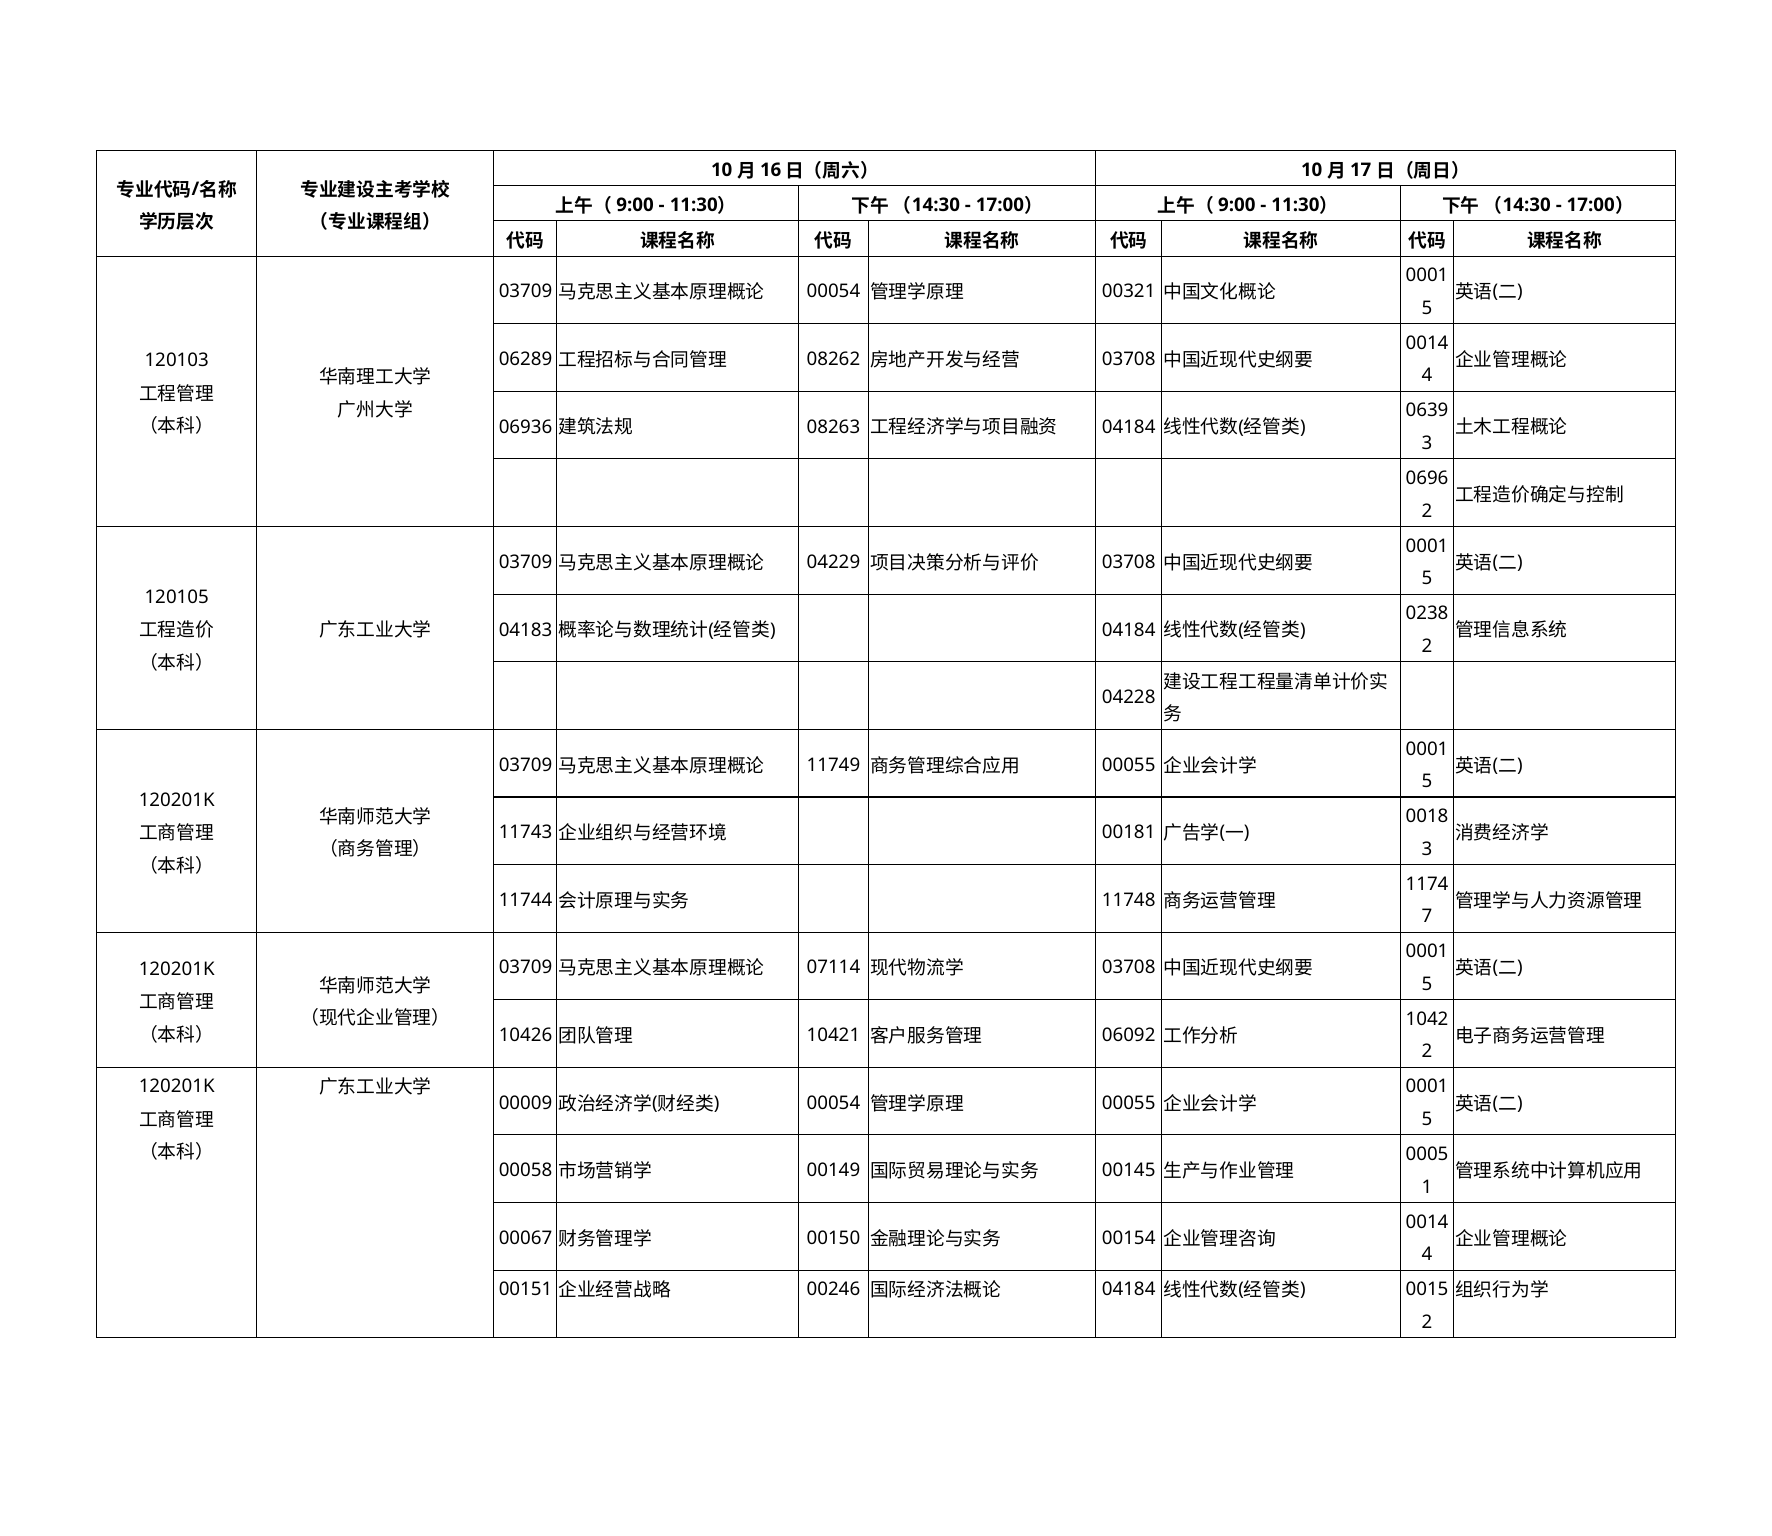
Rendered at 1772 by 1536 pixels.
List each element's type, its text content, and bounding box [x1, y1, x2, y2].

table_cell 00058 [494, 1135, 556, 1202]
table_cell [799, 798, 868, 864]
table_cell 03708 [1096, 527, 1161, 593]
table_cell 华南师范大学 （现代企业管理） [257, 933, 493, 1067]
table_cell 生产与作业管理 [1162, 1135, 1400, 1202]
table_cell 00145 [1096, 1135, 1161, 1202]
table_cell 代码 [799, 221, 868, 256]
table_cell 马克思主义基本原理概论 [557, 730, 798, 796]
table_cell 04229 [799, 527, 868, 593]
table_cell 10422 [1401, 1000, 1453, 1067]
table_cell 00152 [1401, 1271, 1453, 1337]
table_cell 建设工程工程量清单计价实务 [1162, 662, 1400, 729]
table_cell 英语(二) [1454, 1068, 1675, 1134]
table_cell [1162, 459, 1400, 526]
table_cell 代码 [1096, 221, 1161, 256]
table_cell 企业管理咨询 [1162, 1203, 1400, 1269]
table_cell [494, 662, 556, 729]
table_cell 管理学原理 [869, 257, 1095, 323]
table_cell 企业管理概论 [1454, 324, 1675, 391]
table_cell 华南师范大学 （商务管理） [257, 730, 493, 932]
table_cell 管理信息系统 [1454, 595, 1675, 661]
table_cell 00144 [1401, 324, 1453, 391]
table_cell 工作分析 [1162, 1000, 1400, 1067]
table_cell 00009 [494, 1068, 556, 1134]
table_cell 06289 [494, 324, 556, 391]
table_cell 00054 [799, 257, 868, 323]
table_cell 10421 [799, 1000, 868, 1067]
table_cell [557, 459, 798, 526]
table_cell 00015 [1401, 933, 1453, 999]
table_cell 00183 [1401, 798, 1453, 864]
table_cell 线性代数(经管类) [1162, 595, 1400, 661]
table_cell 11743 [494, 798, 556, 864]
table_cell 工程经济学与项目融资 [869, 392, 1095, 458]
table_cell 英语(二) [1454, 933, 1675, 999]
table_cell 企业会计学 [1162, 730, 1400, 796]
table_cell 04183 [494, 595, 556, 661]
table_cell 00054 [799, 1068, 868, 1134]
table_cell 线性代数(经管类) [1162, 392, 1400, 458]
table_cell 03709 [494, 527, 556, 593]
table_cell 商务管理综合应用 [869, 730, 1095, 796]
table_cell 工程造价确定与控制 [1454, 459, 1675, 526]
table_cell 国际经济法概论 [869, 1271, 1095, 1337]
table_cell 英语(二) [1454, 730, 1675, 796]
table_cell 财务管理学 [557, 1203, 798, 1269]
table_cell 客户服务管理 [869, 1000, 1095, 1067]
table_cell 课程名称 [557, 221, 798, 256]
table_cell 120201K 工商管理 （本科） [97, 1068, 256, 1337]
table_cell 现代物流学 [869, 933, 1095, 999]
table_header 10 月16日（周六） [494, 151, 1095, 185]
table_cell 00154 [1096, 1203, 1161, 1269]
table_cell 企业组织与经营环境 [557, 798, 798, 864]
table_cell 02382 [1401, 595, 1453, 661]
table_cell 11744 [494, 865, 556, 932]
table_cell 03709 [494, 257, 556, 323]
table_cell 会计原理与实务 [557, 865, 798, 932]
table_cell 11747 [1401, 865, 1453, 932]
table_cell 04228 [1096, 662, 1161, 729]
table_cell 组织行为学 [1454, 1271, 1675, 1337]
table_cell 线性代数(经管类) [1162, 1271, 1400, 1337]
table_cell 04184 [1096, 595, 1161, 661]
table_cell 04184 [1096, 392, 1161, 458]
table_cell [1096, 459, 1161, 526]
table_cell 代码 [1401, 221, 1453, 256]
table_cell 英语(二) [1454, 257, 1675, 323]
table_cell 建筑法规 [557, 392, 798, 458]
table_cell 概率论与数理统计(经管类) [557, 595, 798, 661]
table_cell 马克思主义基本原理概论 [557, 257, 798, 323]
table_cell 上午（ 9:00 - 11:30） [494, 186, 798, 220]
table_cell 代码 [494, 221, 556, 256]
table_cell 马克思主义基本原理概论 [557, 933, 798, 999]
table_cell 项目决策分析与评价 [869, 527, 1095, 593]
table_cell 广东工业大学 [257, 1068, 493, 1337]
table_cell 管理学与人力资源管理 [1454, 865, 1675, 932]
table_header 专业建设主考学校 （专业课程组） [257, 151, 493, 256]
table_cell 06092 [1096, 1000, 1161, 1067]
table_cell 英语(二) [1454, 527, 1675, 593]
table_cell 企业管理概论 [1454, 1203, 1675, 1269]
table_cell 08262 [799, 324, 868, 391]
table_cell 广东工业大学 [257, 527, 493, 729]
table_cell 07114 [799, 933, 868, 999]
table_cell [869, 459, 1095, 526]
table_cell 中国近现代史纲要 [1162, 527, 1400, 593]
table_cell 团队管理 [557, 1000, 798, 1067]
table_cell [799, 662, 868, 729]
table_cell [799, 865, 868, 932]
table_cell 商务运营管理 [1162, 865, 1400, 932]
table_cell 06962 [1401, 459, 1453, 526]
table_cell [869, 595, 1095, 661]
table_cell 120105 工程造价 （本科） [97, 527, 256, 729]
table_cell 00055 [1096, 730, 1161, 796]
table_cell 中国文化概论 [1162, 257, 1400, 323]
table_cell 企业会计学 [1162, 1068, 1400, 1134]
table_cell 工程招标与合同管理 [557, 324, 798, 391]
table_cell [494, 459, 556, 526]
table_cell 00150 [799, 1203, 868, 1269]
table_cell 120201K 工商管理 （本科） [97, 730, 256, 932]
table_cell 03708 [1096, 324, 1161, 391]
table_cell 下午 （14:30 - 17:00） [1401, 186, 1675, 220]
table_cell 企业经营战略 [557, 1271, 798, 1337]
table_cell [869, 865, 1095, 932]
table_cell 00051 [1401, 1135, 1453, 1202]
table_cell [1454, 662, 1675, 729]
table_cell 金融理论与实务 [869, 1203, 1095, 1269]
table_cell 广告学(一) [1162, 798, 1400, 864]
table_cell 00181 [1096, 798, 1161, 864]
table_cell 00321 [1096, 257, 1161, 323]
table_cell 00015 [1401, 730, 1453, 796]
table_cell [799, 595, 868, 661]
table_cell 00015 [1401, 527, 1453, 593]
table_cell 课程名称 [1454, 221, 1675, 256]
table_cell [557, 662, 798, 729]
table_cell 00055 [1096, 1068, 1161, 1134]
table_cell 00149 [799, 1135, 868, 1202]
table_cell 03709 [494, 730, 556, 796]
table_cell [1401, 662, 1453, 729]
table_cell 管理系统中计算机应用 [1454, 1135, 1675, 1202]
table_cell 政治经济学(财经类) [557, 1068, 798, 1134]
table_cell 上午（ 9:00 - 11:30） [1096, 186, 1400, 220]
table_cell 03708 [1096, 933, 1161, 999]
table_cell 11749 [799, 730, 868, 796]
table_cell 消费经济学 [1454, 798, 1675, 864]
table_cell 00144 [1401, 1203, 1453, 1269]
table_cell 00067 [494, 1203, 556, 1269]
table_cell 课程名称 [869, 221, 1095, 256]
table_header 10 月17 日（周日） [1096, 151, 1675, 185]
table_cell 中国近现代史纲要 [1162, 933, 1400, 999]
table_cell 00246 [799, 1271, 868, 1337]
table_cell [869, 798, 1095, 864]
table_cell 00015 [1401, 1068, 1453, 1134]
table_cell 120201K 工商管理 （本科） [97, 933, 256, 1067]
table_cell 国际贸易理论与实务 [869, 1135, 1095, 1202]
table_cell 06393 [1401, 392, 1453, 458]
table_cell 00015 [1401, 257, 1453, 323]
table_cell 03709 [494, 933, 556, 999]
table_cell 马克思主义基本原理概论 [557, 527, 798, 593]
table_header 专业代码/名称 学历层次 [97, 151, 256, 256]
table_cell [799, 459, 868, 526]
table_cell 04184 [1096, 1271, 1161, 1337]
table_cell 11748 [1096, 865, 1161, 932]
table_cell 120103 工程管理 （本科） [97, 257, 256, 526]
table_cell 00151 [494, 1271, 556, 1337]
table_cell 电子商务运营管理 [1454, 1000, 1675, 1067]
table_cell 课程名称 [1162, 221, 1400, 256]
table_cell 土木工程概论 [1454, 392, 1675, 458]
table_cell 10426 [494, 1000, 556, 1067]
table_cell 房地产开发与经营 [869, 324, 1095, 391]
table_cell [869, 662, 1095, 729]
table_cell 08263 [799, 392, 868, 458]
table_cell 管理学原理 [869, 1068, 1095, 1134]
table_cell 中国近现代史纲要 [1162, 324, 1400, 391]
table_cell 华南理工大学 广州大学 [257, 257, 493, 526]
table_cell 下午 （14:30 - 17:00） [799, 186, 1095, 220]
table_cell 市场营销学 [557, 1135, 798, 1202]
table_cell 06936 [494, 392, 556, 458]
